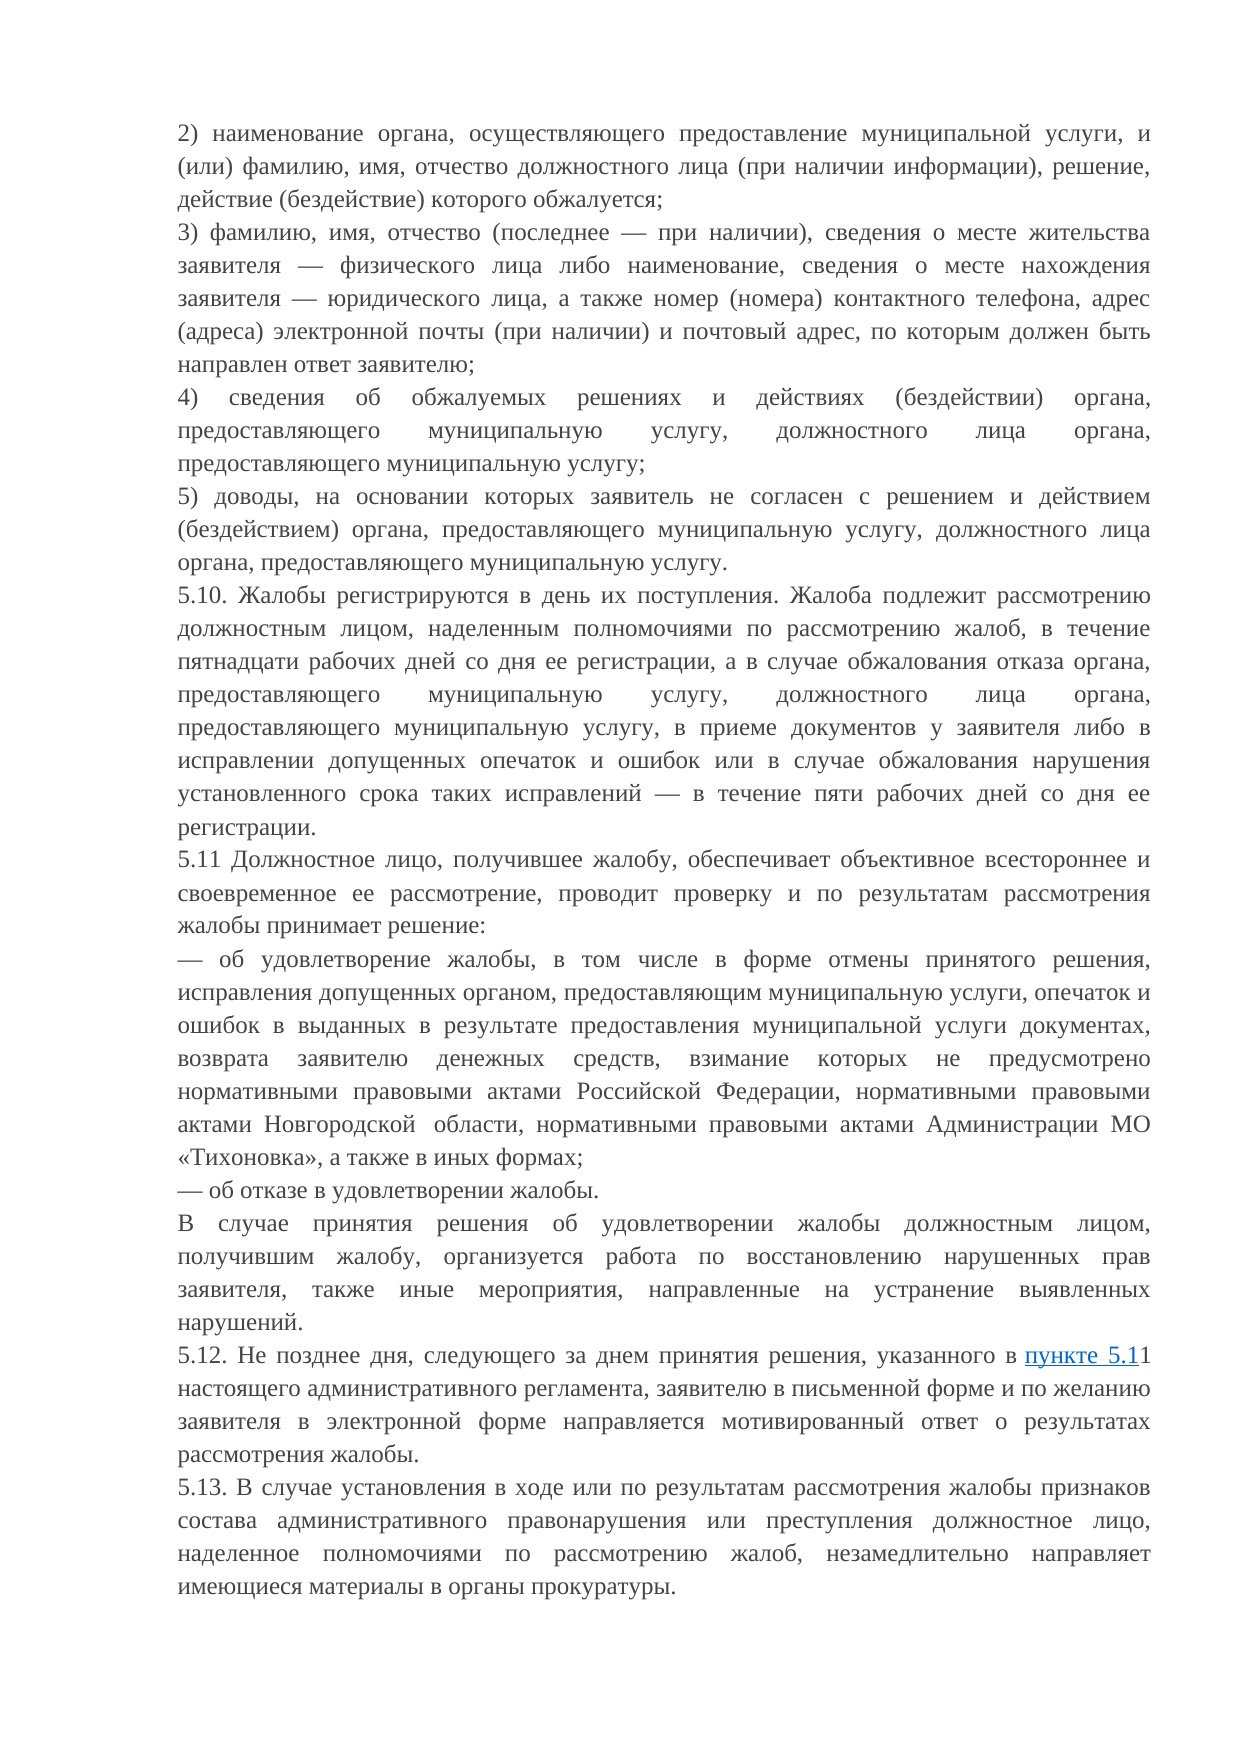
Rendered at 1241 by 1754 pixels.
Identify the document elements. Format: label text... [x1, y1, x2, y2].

text — об отказе в удовлетворении жалобы. [177, 1175, 1152, 1203]
text В случае принятия решения об удовлетворении жалобы должностным лицом, получившим жалобу, организуется работа по восстановлению нарушенных прав заявителя, также иные мероприятия, направленные на устранение выявленных нарушений. [177, 1208, 1152, 1336]
text 5.11 Должностное лицо, получившее жалобу, обеспечивает объективное всестороннее и своевременное ее рассмотрение, проводит проверку и по результатам рассмотрения жалобы принимает решение: [177, 844, 1152, 939]
text 5.10. Жалобы регистрируются в день их поступления. Жалоба подлежит рассмотрению должностным лицом, наделенным полномочиями по рассмотрению жалоб, в течение пятнадцати рабочих дней со дня ее регистрации, а в случае обжалования отказа органа, предоставляющего муниципальную услугу, должностного лица органа, предоставляющего муниципальную услугу, в приеме документов у заявителя либо в исправлении допущенных опечаток и ошибок или в случае обжалования нарушения установленного срока таких исправлений — в течение пяти рабочих дней со дня ее регистрации. [177, 580, 1152, 840]
text 5.12. Не позднее дня, следующего за днем принятия решения, указанного в пункте 5.11 настоящего административного регламента, заявителю в письменной форме и по желанию заявителя в электронной форме направляется мотивированный ответ о результатах рассмотрения жалобы. [177, 1340, 1152, 1468]
text — об удовлетворение жалобы, в том числе в форме отмены принятого решения, исправления допущенных органом, предоставляющим муниципальную услуги, опечаток и ошибок в выданных в результате предоставления муниципальной услуги документах, возврата заявителю денежных средств, взимание которых не предусмотрено нормативными правовыми актами Российской Федерации, нормативными правовыми актами Новгородской области, нормативными правовыми актами Администрации МО «Тихоновка», а также в иных формах; [177, 944, 1152, 1171]
text 5.13. В случае установления в ходе или по результатам рассмотрения жалобы признаков состава административного правонарушения или преступления должностное лицо, наделенное полномочиями по рассмотрению жалоб, незамедлительно направляет имеющиеся материалы в органы прокуратуры. [177, 1472, 1152, 1600]
text 3) фамилию, имя, отчество (последнее — при наличии), сведения о месте жительства заявителя — физического лица либо наименование, сведения о месте нахождения заявителя — юридического лица, а также номер (номера) контактного телефона, адрес (адреса) электронной почты (при наличии) и почтовый адрес, по которым должен быть направлен ответ заявителю; [177, 217, 1152, 378]
text 4) сведения об обжалуемых решениях и действиях (бездействии) органа, предоставляющего муниципальную услугу, должностного лица органа, предоставляющего муниципальную услугу; [177, 382, 1152, 477]
text 5) доводы, на основании которых заявитель не согласен с решением и действием (бездействием) органа, предоставляющего муниципальную услугу, должностного лица органа, предоставляющего муниципальную услугу. [177, 481, 1152, 576]
text 2) наименование органа, осуществляющего предоставление муниципальной услуги, и (или) фамилию, имя, отчество должностного лица (при наличии информации), решение, действие (бездействие) которого обжалуется; [177, 118, 1152, 213]
